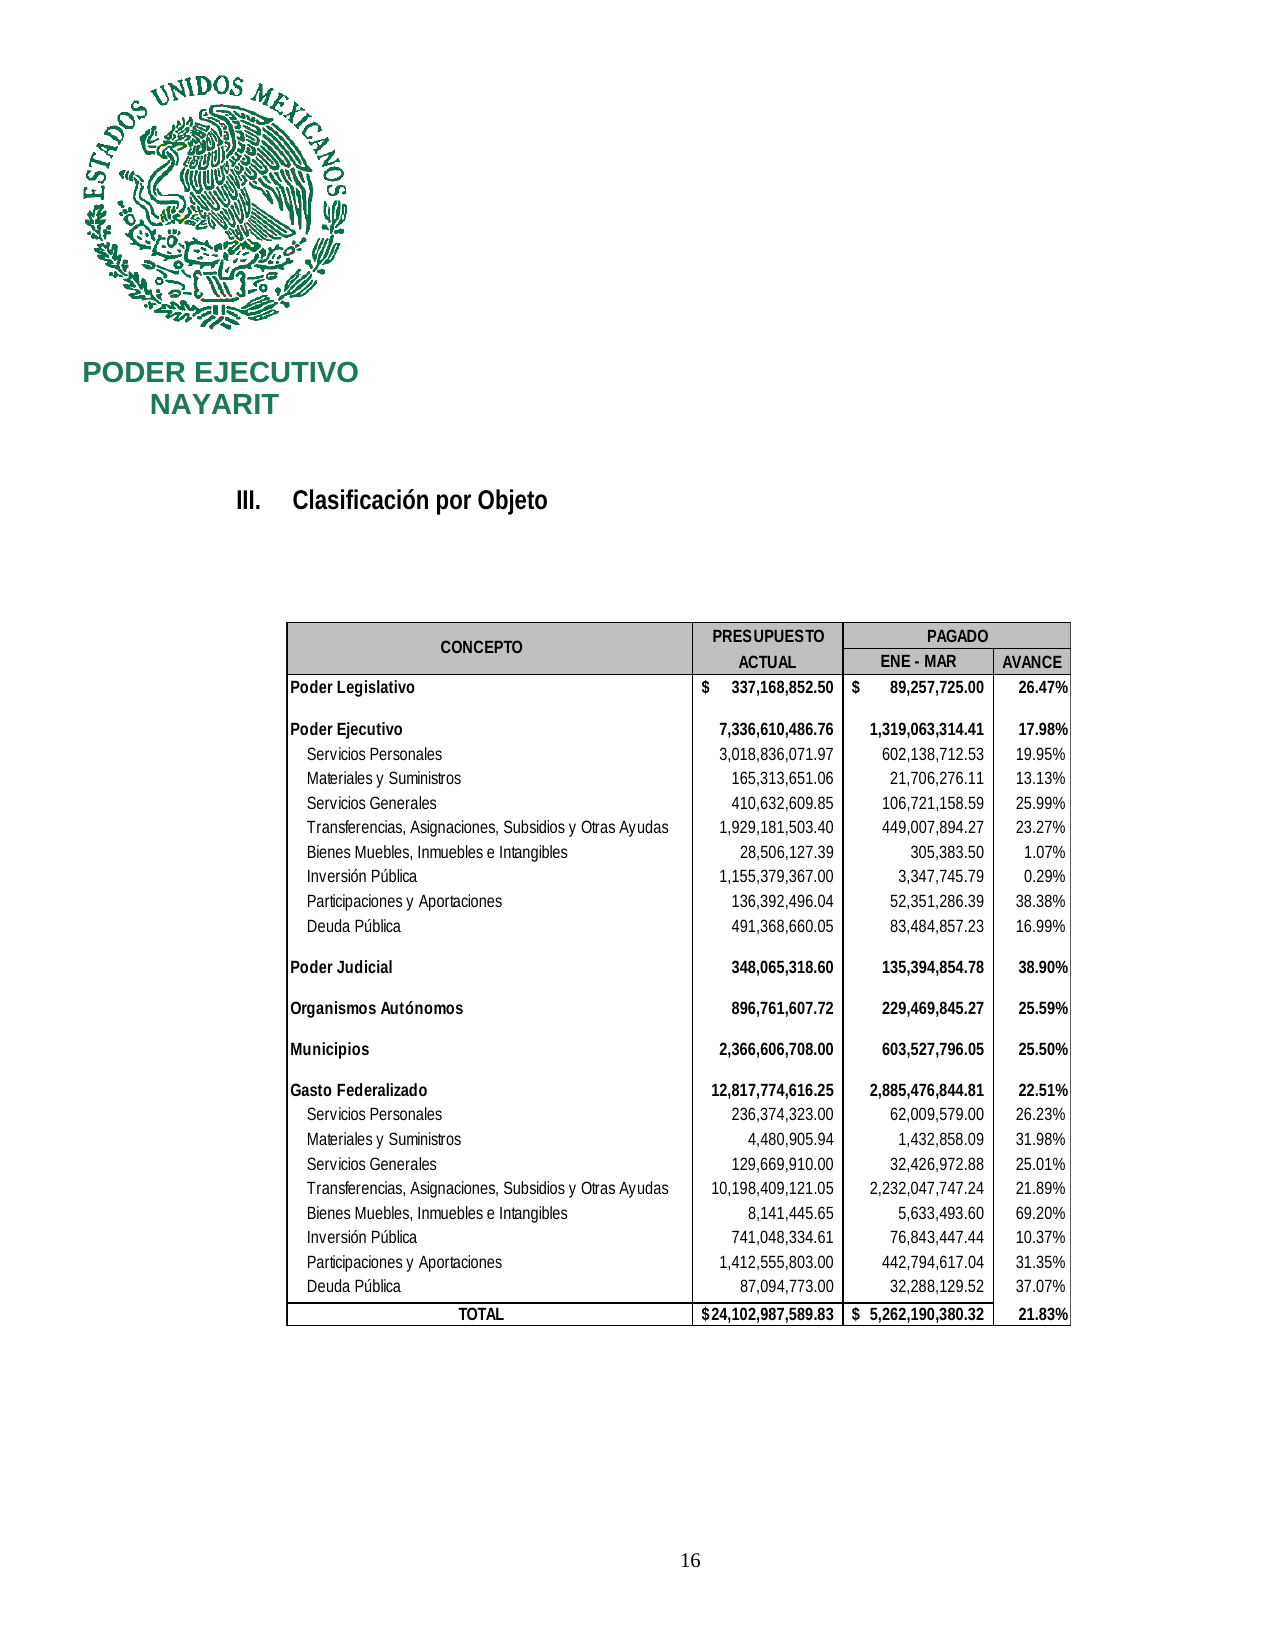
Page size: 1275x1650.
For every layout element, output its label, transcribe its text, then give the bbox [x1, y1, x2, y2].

picture [67, 61, 368, 349]
subtitle III. Clasificación por Objeto [236, 472, 1144, 518]
